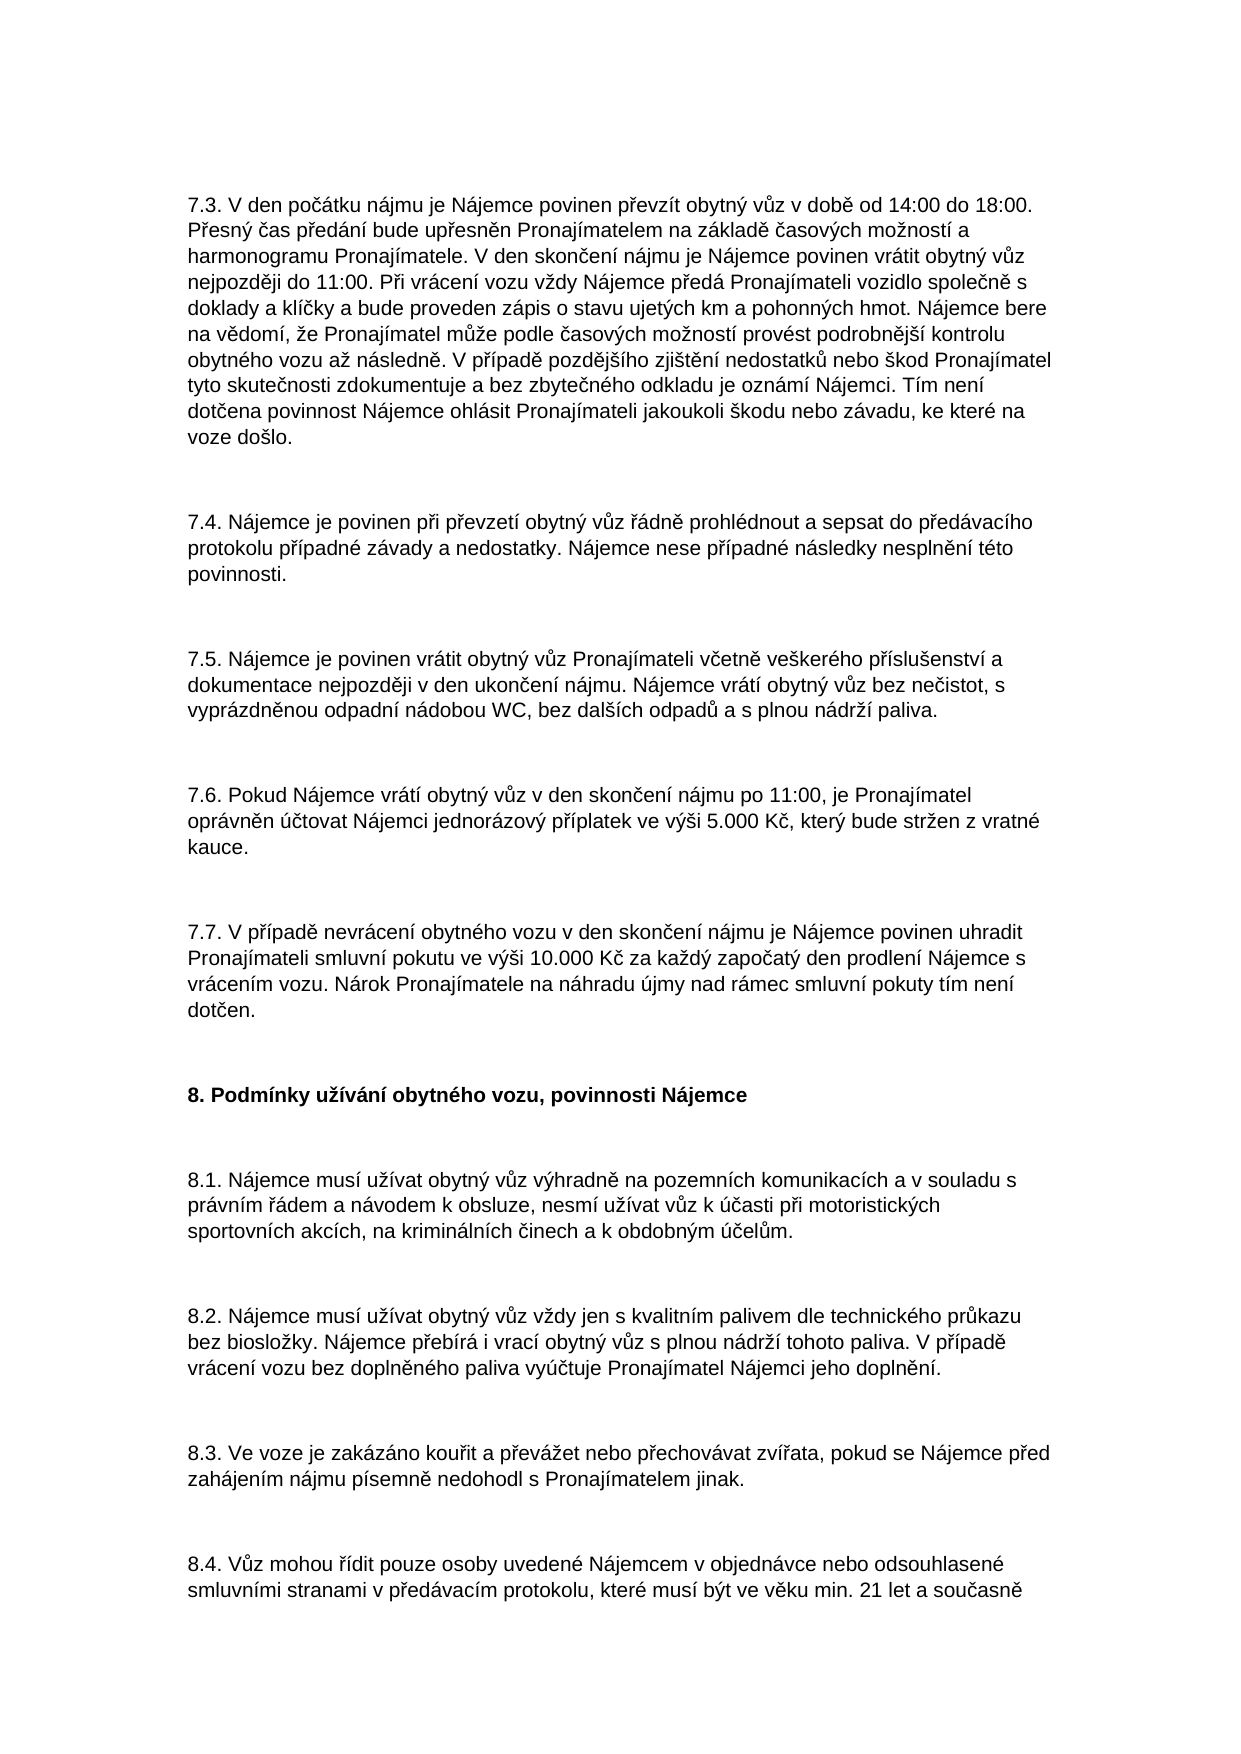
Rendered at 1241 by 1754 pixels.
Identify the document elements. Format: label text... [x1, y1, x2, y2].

text 7.5. Nájemce je povinen vrátit obytný vůz Pronajímateli včetně veškerého příslušenství a dokumentace nejpozději v den ukončení nájmu. Nájemce vrátí obytný vůz bez nečistot, s vyprázdněnou odpadní nádobou WC, bez dalších odpadů a s plnou nádrží paliva. [187, 647, 1053, 722]
text 8.3. Ve voze je zakázáno kouřit a převážet nebo přechovávat zvířata, pokud se Nájemce před zahájením nájmu písemně nedohodl s Pronajímatelem jinak. [187, 1441, 1053, 1491]
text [187, 1552, 1053, 1601]
text 8.2. Nájemce musí užívat obytný vůz vždy jen s kvalitním palivem dle technického průkazu bez biosložky. Nájemce přebírá i vrací obytný vůz s plnou nádrží tohoto paliva. V případě vrácení vozu bez doplněného paliva vyúčtuje Pronajímatel Nájemci jeho doplnění. [187, 1304, 1053, 1380]
text 8.1. Nájemce musí užívat obytný vůz výhradně na pozemních komunikacích a v souladu s právním řádem a návodem k obsluze, nesmí užívat vůz k účasti při motoristických sportovních akcích, na kriminálních činech a k obdobným účelům. [187, 1167, 1053, 1243]
text 7.3. V den počátku nájmu je Nájemce povinen převzít obytný vůz v době od 14:00 do 18:00. Přesný čas předání bude upřesněn Pronajímatelem na základě časových možností a harmonogramu Pronajímatele. V den skončení nájmu je Nájemce povinen vrátit obytný vůz nejpozději do 11:00. Při vrácení vozu vždy Nájemce předá Pronajímateli vozidlo společně s doklady a klíčky a bude proveden zápis o stavu ujetých km a pohonných hmot. Nájemce bere na vědomí, že Pronajímatel může podle časových možností provést podrobnější kontrolu obytného vozu až následně. V případě pozdějšího zjištění nedostatků nebo škod Pronajímatel tyto skutečnosti zdokumentuje a bez zbytečného odkladu je oznámí Nájemci. Tím není dotčena povinnost Nájemce ohlásit Pronajímateli jakoukoli škodu nebo závadu, ke které na voze došlo. [187, 192, 1053, 449]
text 7.7. V případě nevrácení obytného vozu v den skončení nájmu je Nájemce povinen uhradit Pronajímateli smluvní pokutu ve výši 10.000 Kč za každý započatý den prodlení Nájemce s vrácením vozu. Nárok Pronajímatele na náhradu újmy nad rámec smluvní pokuty tím není dotčen. [187, 920, 1053, 1021]
text 7.6. Pokud Nájemce vrátí obytný vůz v den skončení nájmu po 11:00, je Pronajímatel oprávněn účtovat Nájemci jednorázový příplatek ve výši 5.000 Kč, který bude stržen z vratné kauce. [187, 783, 1053, 859]
text 8. Podmínky užívání obytného vozu, povinnosti Nájemce [187, 1082, 1053, 1106]
text 7.4. Nájemce je povinen při převzetí obytný vůz řádně prohlédnout a sepsat do předávacího protokolu případné závady a nedostatky. Nájemce nese případné následky nesplnění této povinnosti. [187, 510, 1053, 586]
